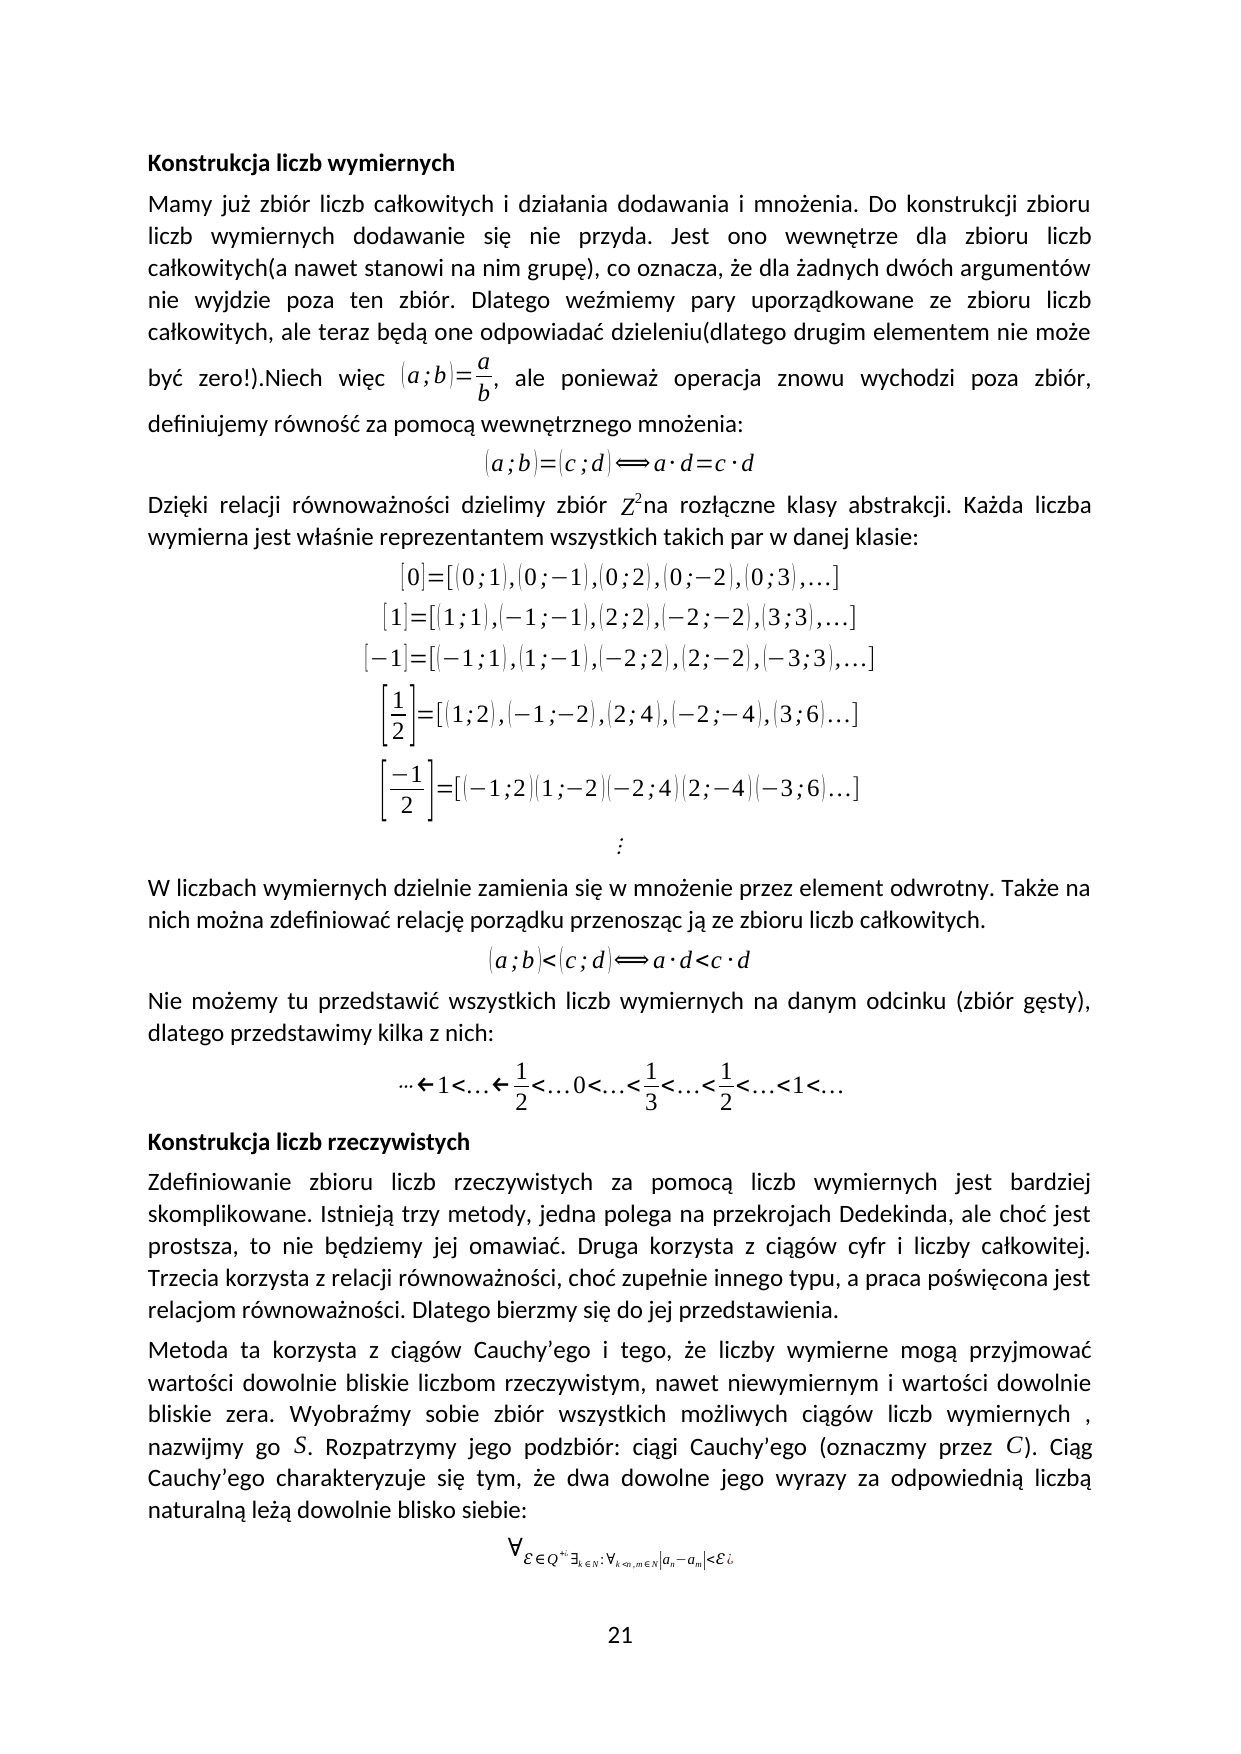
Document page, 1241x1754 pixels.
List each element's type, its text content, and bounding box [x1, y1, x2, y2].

text Mamy już zbiór liczb całkowitych i działania dodawania i mnożenia. Do konstrukcji zbioru liczb wymiernych dodawanie się nie przyda. Jest ono wewnętrze dla zbioru liczb całkowitych(a nawet stanowi na nim grupę), co oznacza, że dla żadnych dwóch argumentów nie wyjdzie poza ten zbiór. Dlatego weźmiemy pary uporządkowane ze zbioru liczb całkowitych, ale teraz będą one odpowiadać dzieleniu(dlatego drugim elementem nie może być zero!).Niech więc , ale ponieważ operacja znowu wychodzi poza zbiór, definiujemy równość za pomocą wewnętrznego mnożenia: [148, 188, 1093, 439]
text Zdefiniowanie zbioru liczb rzeczywistych za pomocą liczb wymiernych jest bardziej skomplikowane. Istnieją trzy metody, jedna polega na przekrojach Dedekinda, ale choć jest prostsza, to nie będziemy jej omawiać. Druga korzysta z ciągów cyfr i liczby całkowitej. Trzecia korzysta z relacji równoważności, choć zupełnie innego typu, a praca poświęcona jest relacjom równoważności. Dlatego bierzmy się do jej przedstawienia. [148, 1166, 1093, 1325]
text Nie możemy tu przedstawić wszystkich liczb wymiernych na danym odcinku (zbiór gęsty), dlatego przedstawimy kilka z nich: [148, 985, 1093, 1048]
text Dzięki relacji równoważności dzielimy zbiór na rozłączne klasy abstrakcji. Każda liczba wymierna jest właśnie reprezentantem wszystkich takich par w danej klasie: [148, 489, 1093, 552]
text Konstrukcja liczb wymiernych [148, 148, 1093, 178]
text Metoda ta korzysta z ciągów Cauchy’ego i tego, że liczby wymierne mogą przyjmować wartości dowolnie bliskie liczbom rzeczywistym, nawet niewymiernym i wartości dowolnie bliskie zera. Wyobraźmy sobie zbiór wszystkich możliwych ciągów liczb wymiernych , nazwijmy go . Rozpatrzymy jego podzbiór: ciągi Cauchy’ego (oznaczmy przez ). Ciąg Cauchy’ego charakteryzuje się tym, że dwa dowolne jego wyrazy za odpowiednią liczbą naturalną leżą dowolnie blisko siebie: [148, 1335, 1093, 1525]
text Konstrukcja liczb rzeczywistych [148, 1126, 1093, 1157]
text W liczbach wymiernych dzielnie zamienia się w mnożenie przez element odwrotny. Także na nich można zdefiniować relację porządku przenosząc ją ze zbioru liczb całkowitych. [148, 872, 1093, 935]
